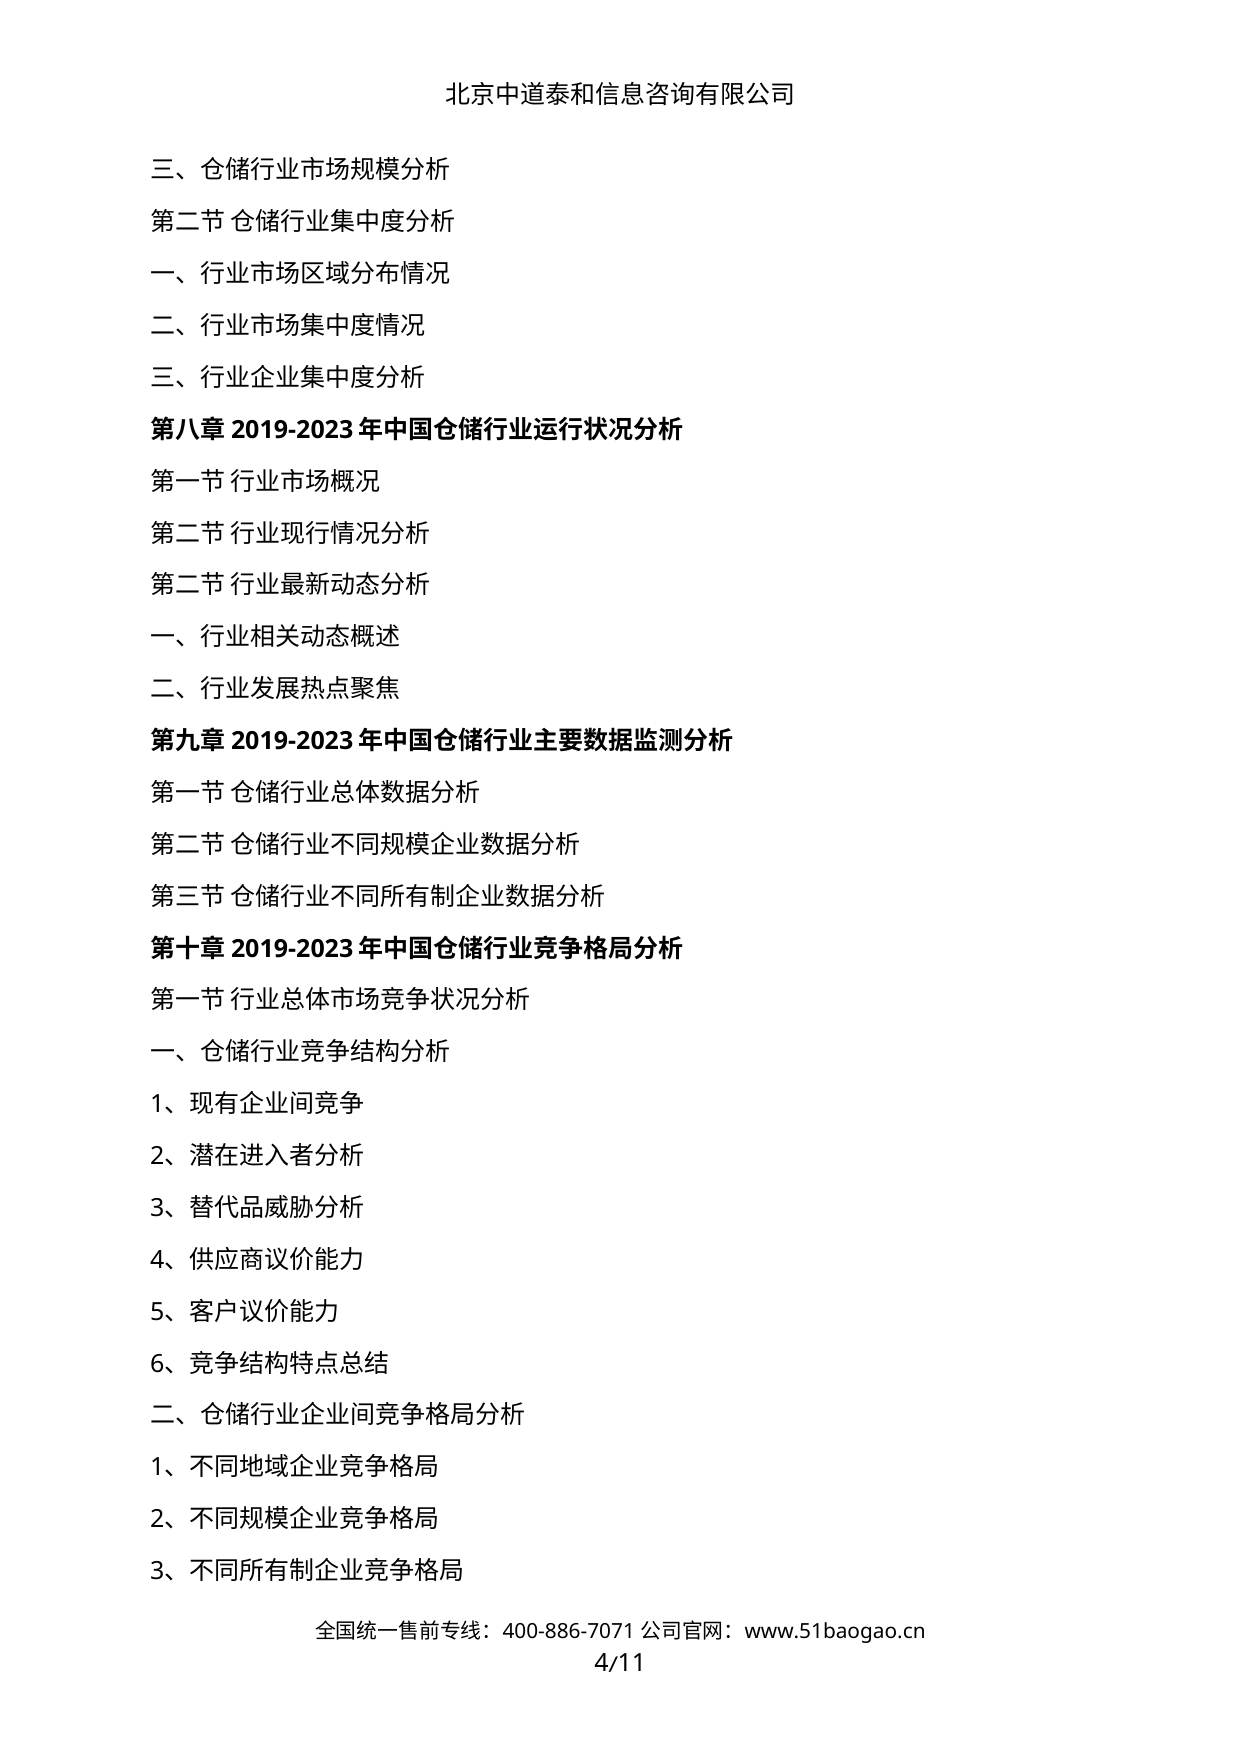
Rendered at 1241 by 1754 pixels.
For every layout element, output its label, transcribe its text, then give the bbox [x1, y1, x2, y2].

text 第一节 行业市场概况 [150, 461, 1090, 497]
text 三、行业企业集中度分析 [150, 357, 1090, 394]
text 第一节 仓储行业总体数据分析 [150, 772, 1090, 809]
text 第二节 仓储行业不同规模企业数据分析 [150, 824, 1090, 861]
text 第一节 行业总体市场竞争状况分析 [150, 980, 1090, 1016]
text 5、客户议价能力 [150, 1291, 1090, 1327]
text 第十章 2019-2023年中国仓储行业竞争格局分析 [150, 928, 1090, 964]
text 3、不同所有制企业竞争格局 [150, 1551, 1090, 1587]
text 2、不同规模企业竞争格局 [150, 1499, 1090, 1535]
text 二、行业发展热点聚焦 [150, 669, 1090, 705]
text 1、不同地域企业竞争格局 [150, 1447, 1090, 1483]
text 第八章 2019-2023年中国仓储行业运行状况分析 [150, 409, 1090, 446]
text 第二节 仓储行业集中度分析 [150, 202, 1090, 238]
text 3、替代品威胁分析 [150, 1187, 1090, 1224]
text 二、仓储行业企业间竞争格局分析 [150, 1395, 1090, 1431]
text 6、竞争结构特点总结 [150, 1343, 1090, 1379]
text 三、仓储行业市场规模分析 [150, 150, 1090, 186]
text 1、现有企业间竞争 [150, 1084, 1090, 1120]
text 第二节 行业现行情况分析 [150, 513, 1090, 549]
text 第三节 仓储行业不同所有制企业数据分析 [150, 876, 1090, 912]
text 二、行业市场集中度情况 [150, 306, 1090, 342]
text 2、潜在进入者分析 [150, 1136, 1090, 1172]
text 4、供应商议价能力 [150, 1239, 1090, 1276]
text 一、仓储行业竞争结构分析 [150, 1032, 1090, 1068]
text 第九章 2019-2023年中国仓储行业主要数据监测分析 [150, 721, 1090, 757]
text 一、行业市场区域分布情况 [150, 254, 1090, 290]
text 一、行业相关动态概述 [150, 617, 1090, 653]
text 第二节 行业最新动态分析 [150, 565, 1090, 601]
